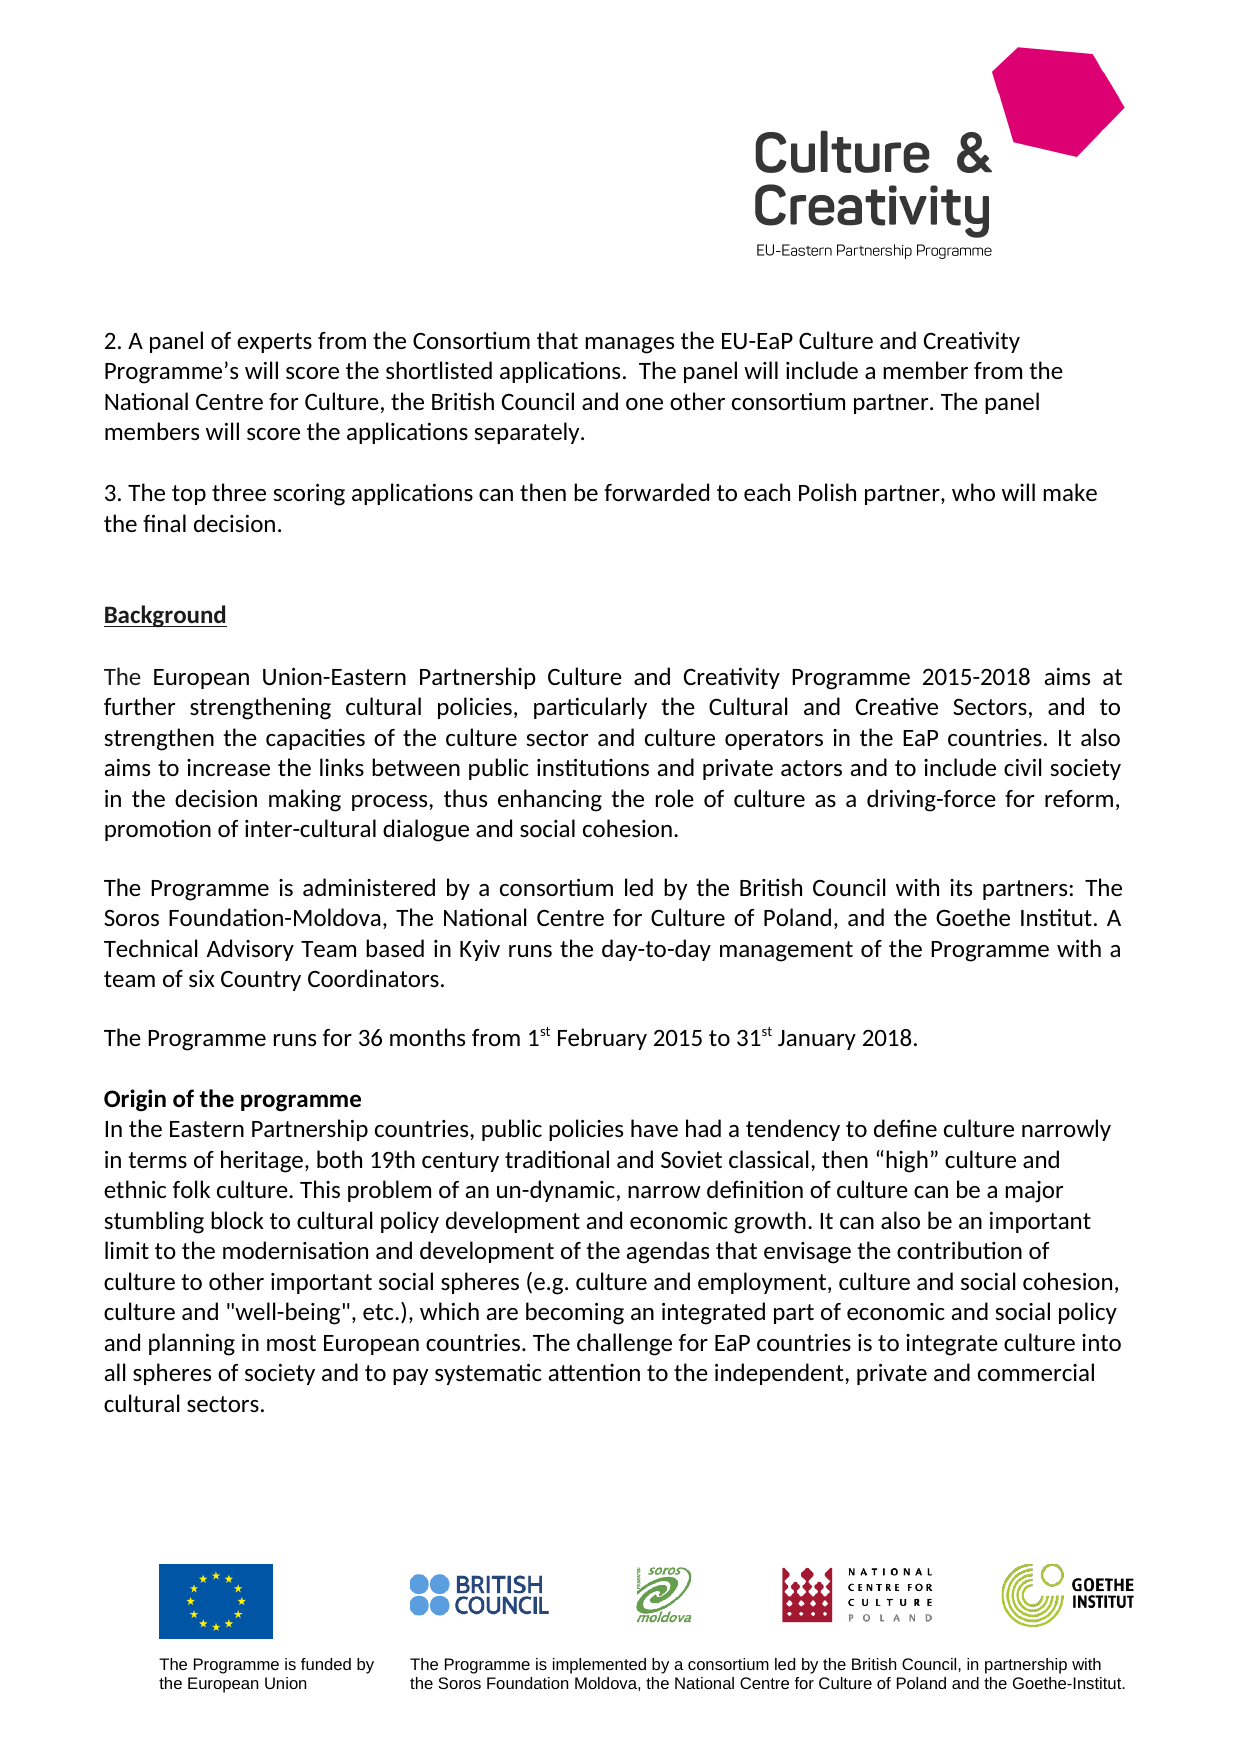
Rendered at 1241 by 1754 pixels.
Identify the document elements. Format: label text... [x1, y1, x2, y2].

picture [159, 1564, 273, 1639]
text The Programme runs for 36 months from 1st February 2015 to 31st January 2018. [103, 1022, 1123, 1052]
picture [410, 1564, 1134, 1627]
text 2. A panel of experts from the Consortium that manages the EU-EaP Culture and Creativity Programme’s will score the shortlisted applications. The panel will include a member from the National Centre for Culture, the British Council and one other consortium partner. The panel members will score the applications separately. [103, 325, 1123, 447]
text The Programme is administered by a consortium led by the British Council with its partners: The Soros Foundation-Moldova, The National Centre for Culture of Poland, and the Goethe Institut. A Technical Advisory Team based in Kyiv runs the day-to-day management of the Programme with a team of six Country Coordinators. [103, 872, 1123, 994]
text Origin of the programme [103, 1083, 1123, 1113]
text The European Union-Eastern Partnership Culture and Creativity Programme 2015-2018 aims at further strengthening cultural policies, particularly the Cultural and Creative Sectors, and to strengthen the capacities of the culture sector and culture operators in the EaP countries. It also aims to increase the links between public institutions and private actors and to include civil society in the decision making process, thus enhancing the role of culture as a driving-force for reform, promotion of inter-cultural dialogue and social cohesion. [103, 661, 1123, 844]
picture [0, 0, 1173, 263]
text 3. The top three scoring applications can then be forwarded to each Polish partner, who will make the final decision. [103, 477, 1123, 538]
text Background [103, 599, 1123, 630]
text In the Eastern Partnership countries, public policies have had a tendency to define culture narrowly in terms of heritage, both 19th century traditional and Soviet classical, then “high” culture and ethnic folk culture. This problem of an un-dynamic, narrow definition of culture can be a major stumbling block to cultural policy development and economic growth. It can also be an important limit to the modernisation and development of the agendas that envisage the contribution of culture to other important social spheres (e.g. culture and employment, culture and social cohesion, culture and "well-being", etc.), which are becoming an integrated part of economic and social policy and planning in most European countries. The challenge for EaP countries is to integrate culture into all spheres of society and to pay systematic attention to the independent, private and commercial cultural sectors. [103, 1113, 1123, 1419]
